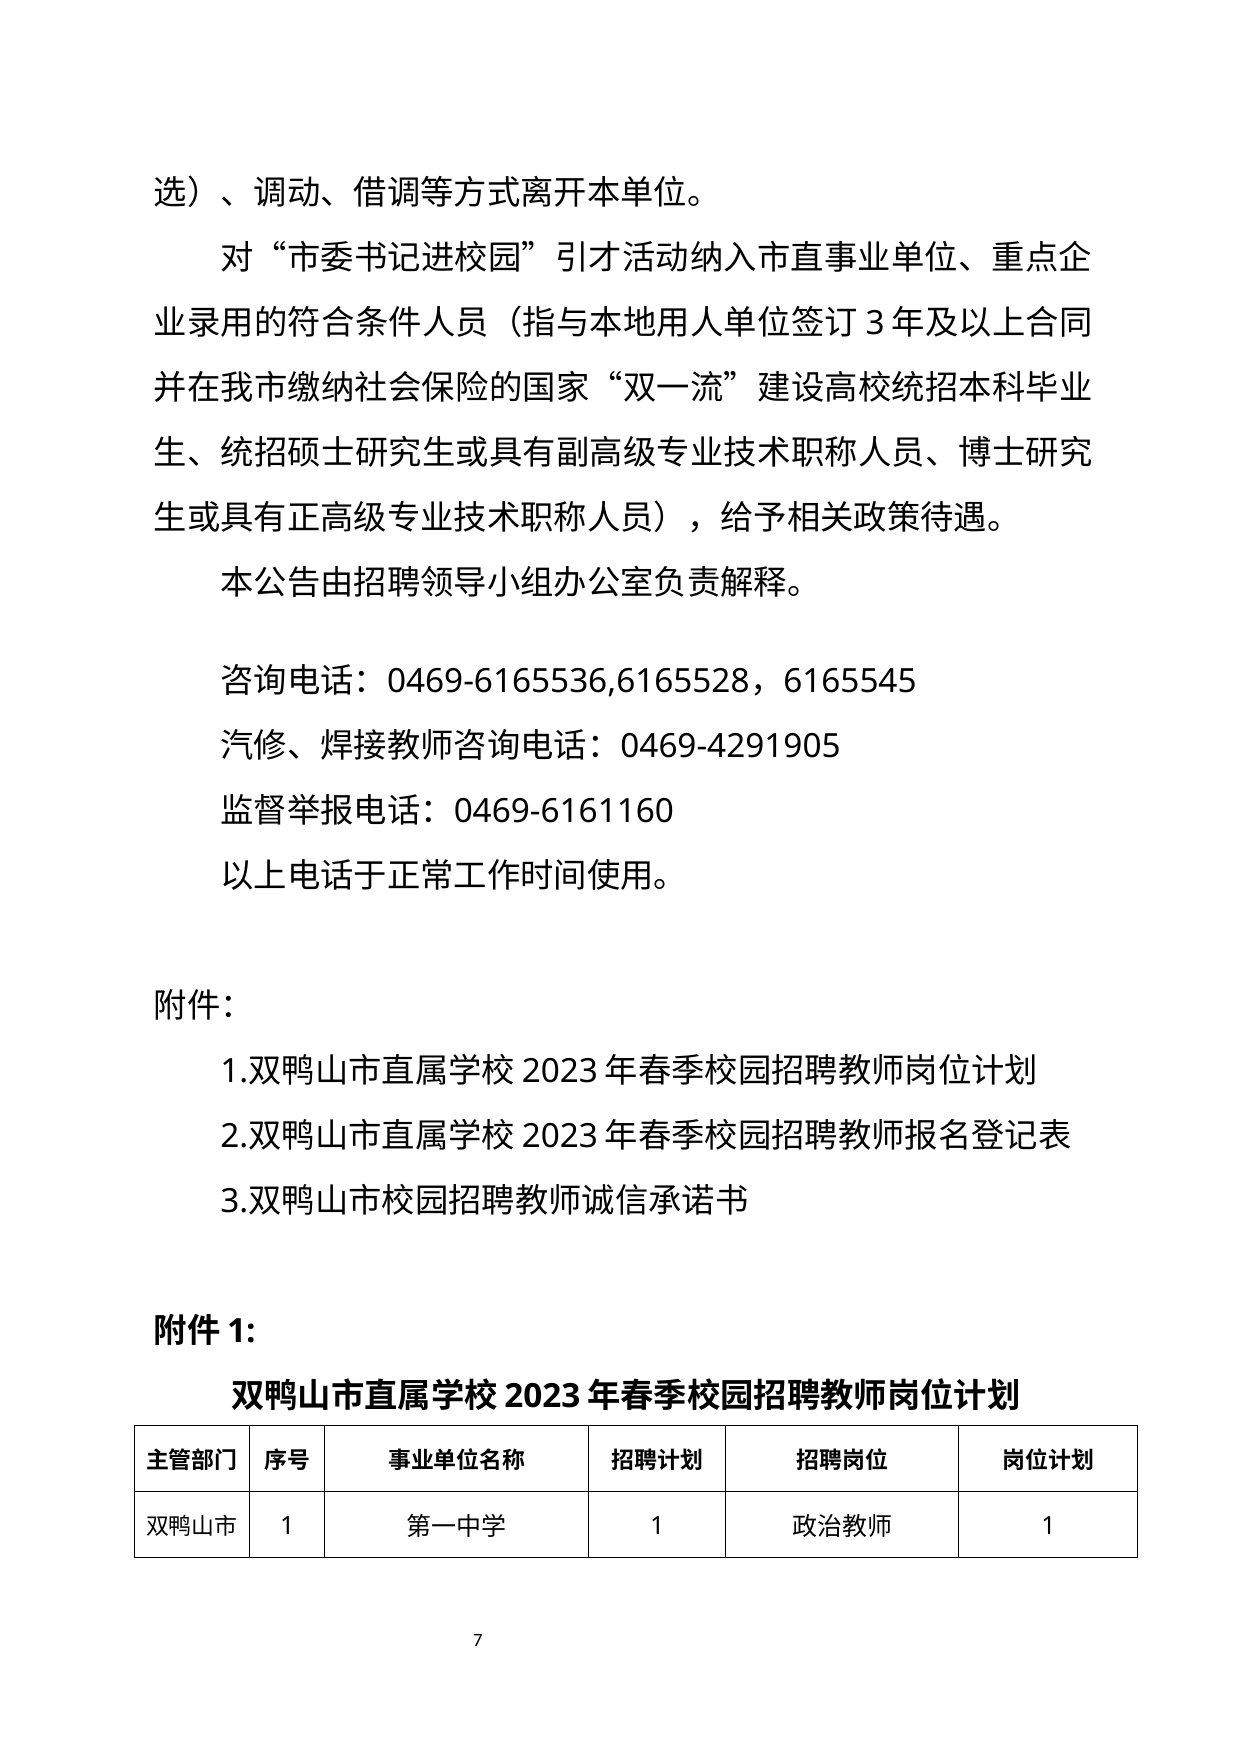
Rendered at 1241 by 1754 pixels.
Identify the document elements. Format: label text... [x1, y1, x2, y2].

table_cell 政治教师 [726, 1492, 958, 1557]
text 以上电话于正常工作时间使用。 [153, 840, 1093, 905]
text 本公告由招聘领导小组办公室负责解释。 [153, 548, 1093, 613]
text 附件1: [153, 1295, 1093, 1360]
text 监督举报电话：0469-6161160 [153, 775, 1093, 840]
table_cell 双鸭山市教育和体育局 [135, 1492, 249, 1557]
text 咨询电话：0469-6165536,6165528，6165545 [153, 645, 1093, 710]
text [153, 158, 1093, 223]
table_cell 1 [250, 1492, 324, 1557]
text 附件： [153, 970, 1059, 1035]
text 3.双鸭山市校园招聘教师诚信承诺书 [153, 1165, 1093, 1230]
text 2.双鸭山市直属学校2023年春季校园招聘教师报名登记表 [153, 1100, 1093, 1165]
table_header 岗位计划 [959, 1426, 1137, 1491]
table_cell 第一中学 [325, 1492, 588, 1557]
table_cell 1 [589, 1492, 725, 1557]
text 对“市委书记进校园”引才活动纳入市直事业单位、重点企业录用的符合条件人员（指与本地用人单位签订3年及以上合同并在我市缴纳社会保险的国家“双一流”建设高校统招本科毕业生、统招硕士研究生或具有副高级专业技术职称人员、博士研究生或具有正高级专业技术职称人员），给予相关政策待遇。 [153, 223, 1093, 548]
text 汽修、焊接教师咨询电话：0469-4291905 [153, 710, 1093, 775]
table_header 主管部门 [135, 1426, 249, 1491]
table_header 事业单位名称 [325, 1426, 588, 1491]
table_header 序号 [250, 1426, 324, 1491]
table_header 招聘岗位 [726, 1426, 958, 1491]
table_header 招聘计划 [589, 1426, 725, 1491]
text 双鸭山市直属学校2023年春季校园招聘教师岗位计划 [197, 1360, 1093, 1425]
table_cell 1 [959, 1492, 1137, 1557]
text 1.双鸭山市直属学校2023年春季校园招聘教师岗位计划 [153, 1035, 1093, 1100]
